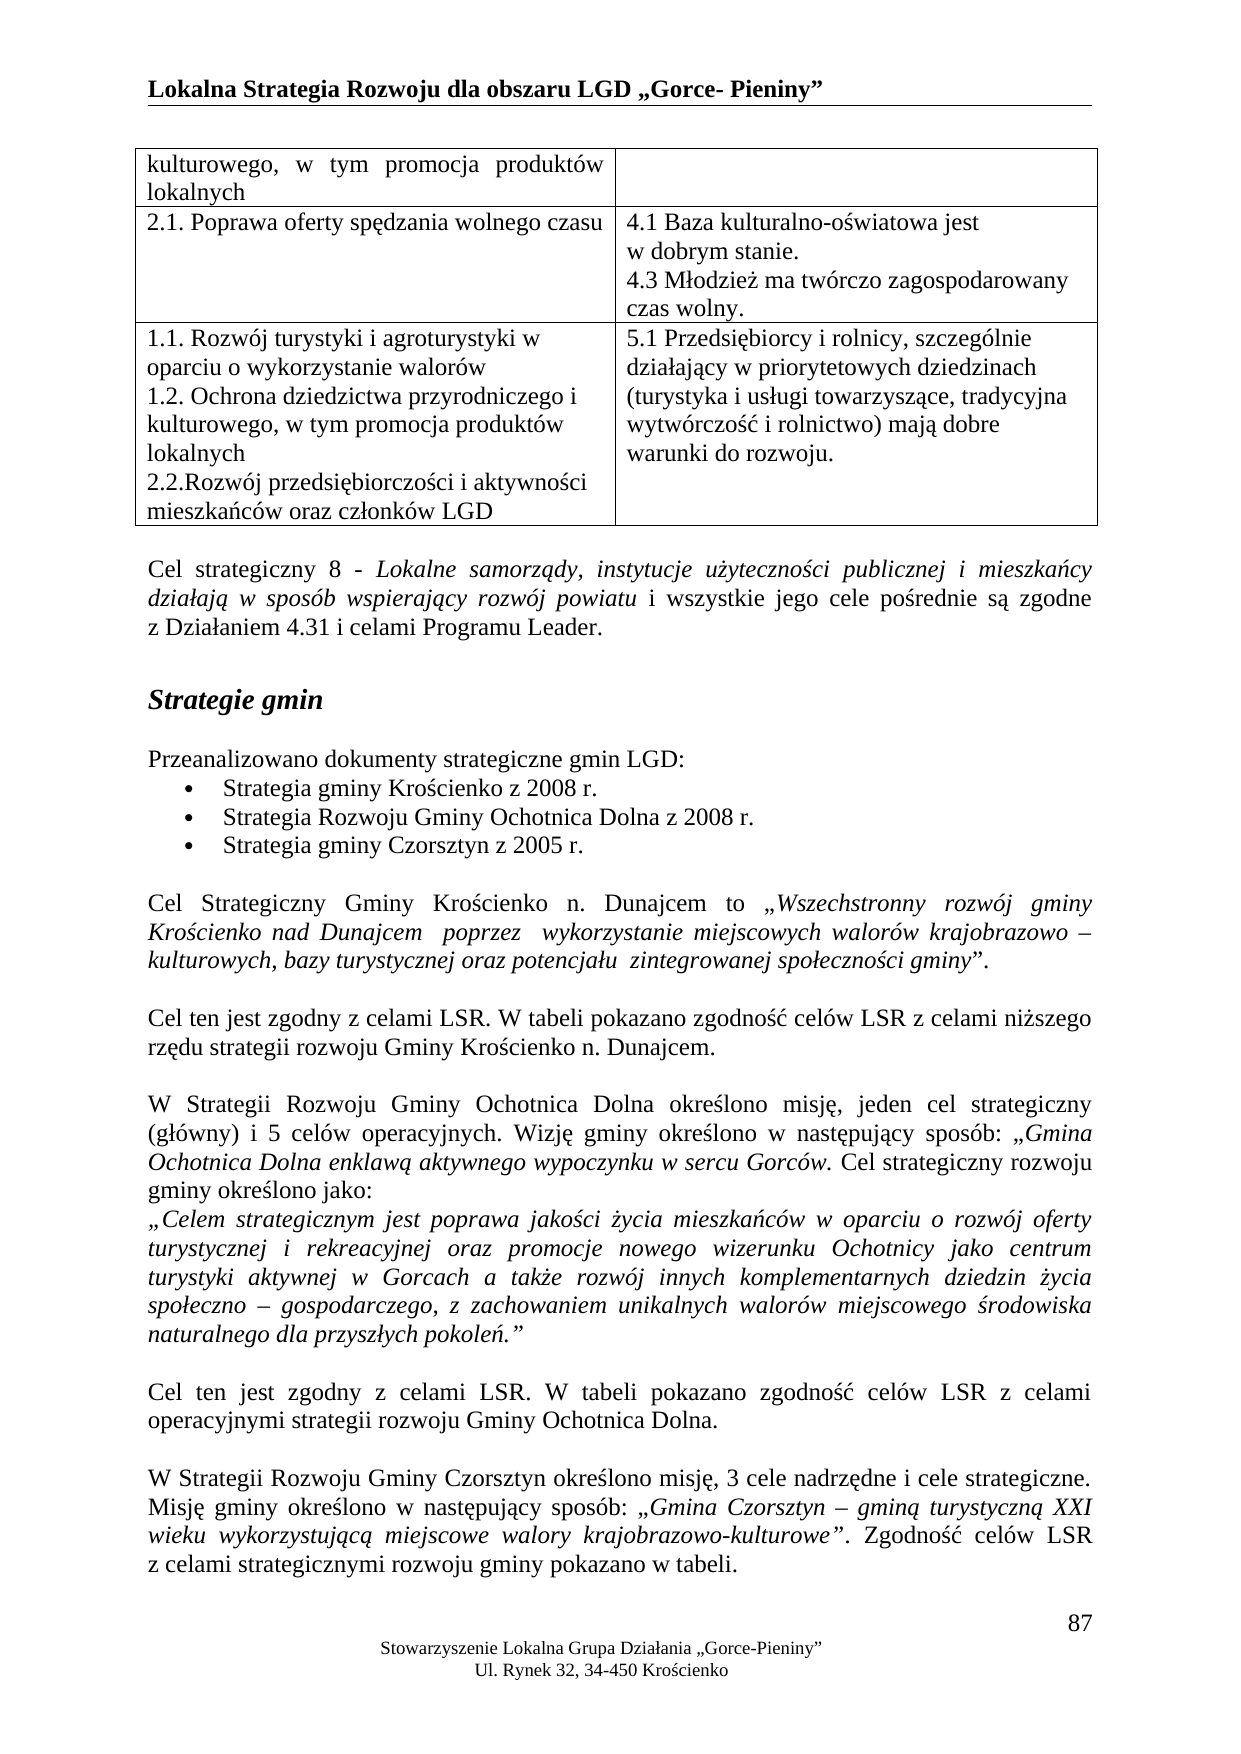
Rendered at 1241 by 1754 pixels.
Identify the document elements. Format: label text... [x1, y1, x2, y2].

text W Strategii Rozwoju Gminy Ochotnica Dolna określono misję, jeden cel strategiczny (główny) i 5 celów operacyjnych. Wizję gminy określono w następujący sposób: „Gmina Ochotnica Dolna enklawą aktywnego wypoczynku w sercu Gorców. Cel strategiczny rozwoju gminy określono jako: [148, 1089, 1092, 1204]
text W Strategii Rozwoju Gminy Czorsztyn określono misję, 3 cele nadrzędne i cele strategiczne. Misję gminy określono w następujący sposób: „Gmina Czorsztyn – gminą turystyczną XXI wieku wykorzystującą miejscowe walory krajobrazowo-kulturowe”. Zgodność celów LSR z celami strategicznymi rozwoju gminy pokazano w tabeli. [148, 1463, 1092, 1578]
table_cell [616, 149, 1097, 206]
text Cel Strategiczny Gminy Krościenko n. Dunajcem to „Wszechstronny rozwój gminy Krościenko nad Dunajcem poprzez wykorzystanie miejscowych walorów krajobrazowo – kulturowych, bazy turystycznej oraz potencjału zintegrowanej społeczności gminy”. [148, 888, 1092, 974]
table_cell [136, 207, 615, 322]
text „Celem strategicznym jest poprawa jakości życia mieszkańców w oparciu o rozwój oferty turystycznej i rekreacyjnej oraz promocje nowego wizerunku Ochotnicy jako centrum turystyki aktywnej w Gorcach a także rozwój innych komplementarnych dziedzin życia społeczno – gospodarczego, z zachowaniem unikalnych walorów miejscowego środowiska naturalnego dla przyszłych pokoleń.” [148, 1204, 1092, 1348]
list Strategia Rozwoju Gminy Ochotnica Dolna z 2008 r. [185, 802, 1092, 830]
subtitle Strategie gmin [148, 682, 1092, 715]
text Cel ten jest zgodny z celami LSR. W tabeli pokazano zgodność celów LSR z celami operacyjnymi strategii rozwoju Gminy Ochotnica Dolna. [148, 1377, 1092, 1434]
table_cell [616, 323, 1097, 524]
list Strategia gminy Krościenko z 2008 r. [185, 773, 1092, 802]
text Przeanalizowano dokumenty strategiczne gmin LGD: [148, 744, 1092, 773]
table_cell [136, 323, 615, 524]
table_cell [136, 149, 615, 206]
text Cel strategiczny 8 - Lokalne samorządy, instytucje użyteczności publicznej i mieszkańcy działają w sposób wspierający rozwój powiatu i wszystkie jego cele pośrednie są zgodne z Działaniem 4.31 i celami Programu Leader. [148, 554, 1092, 641]
list Strategia gminy Czorsztyn z 2005 r. [185, 830, 1092, 859]
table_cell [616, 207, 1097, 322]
text Cel ten jest zgodny z celami LSR. W tabeli pokazano zgodność celów LSR z celami niższego rzędu strategii rozwoju Gminy Krościenko n. Dunajcem. [148, 1003, 1092, 1060]
